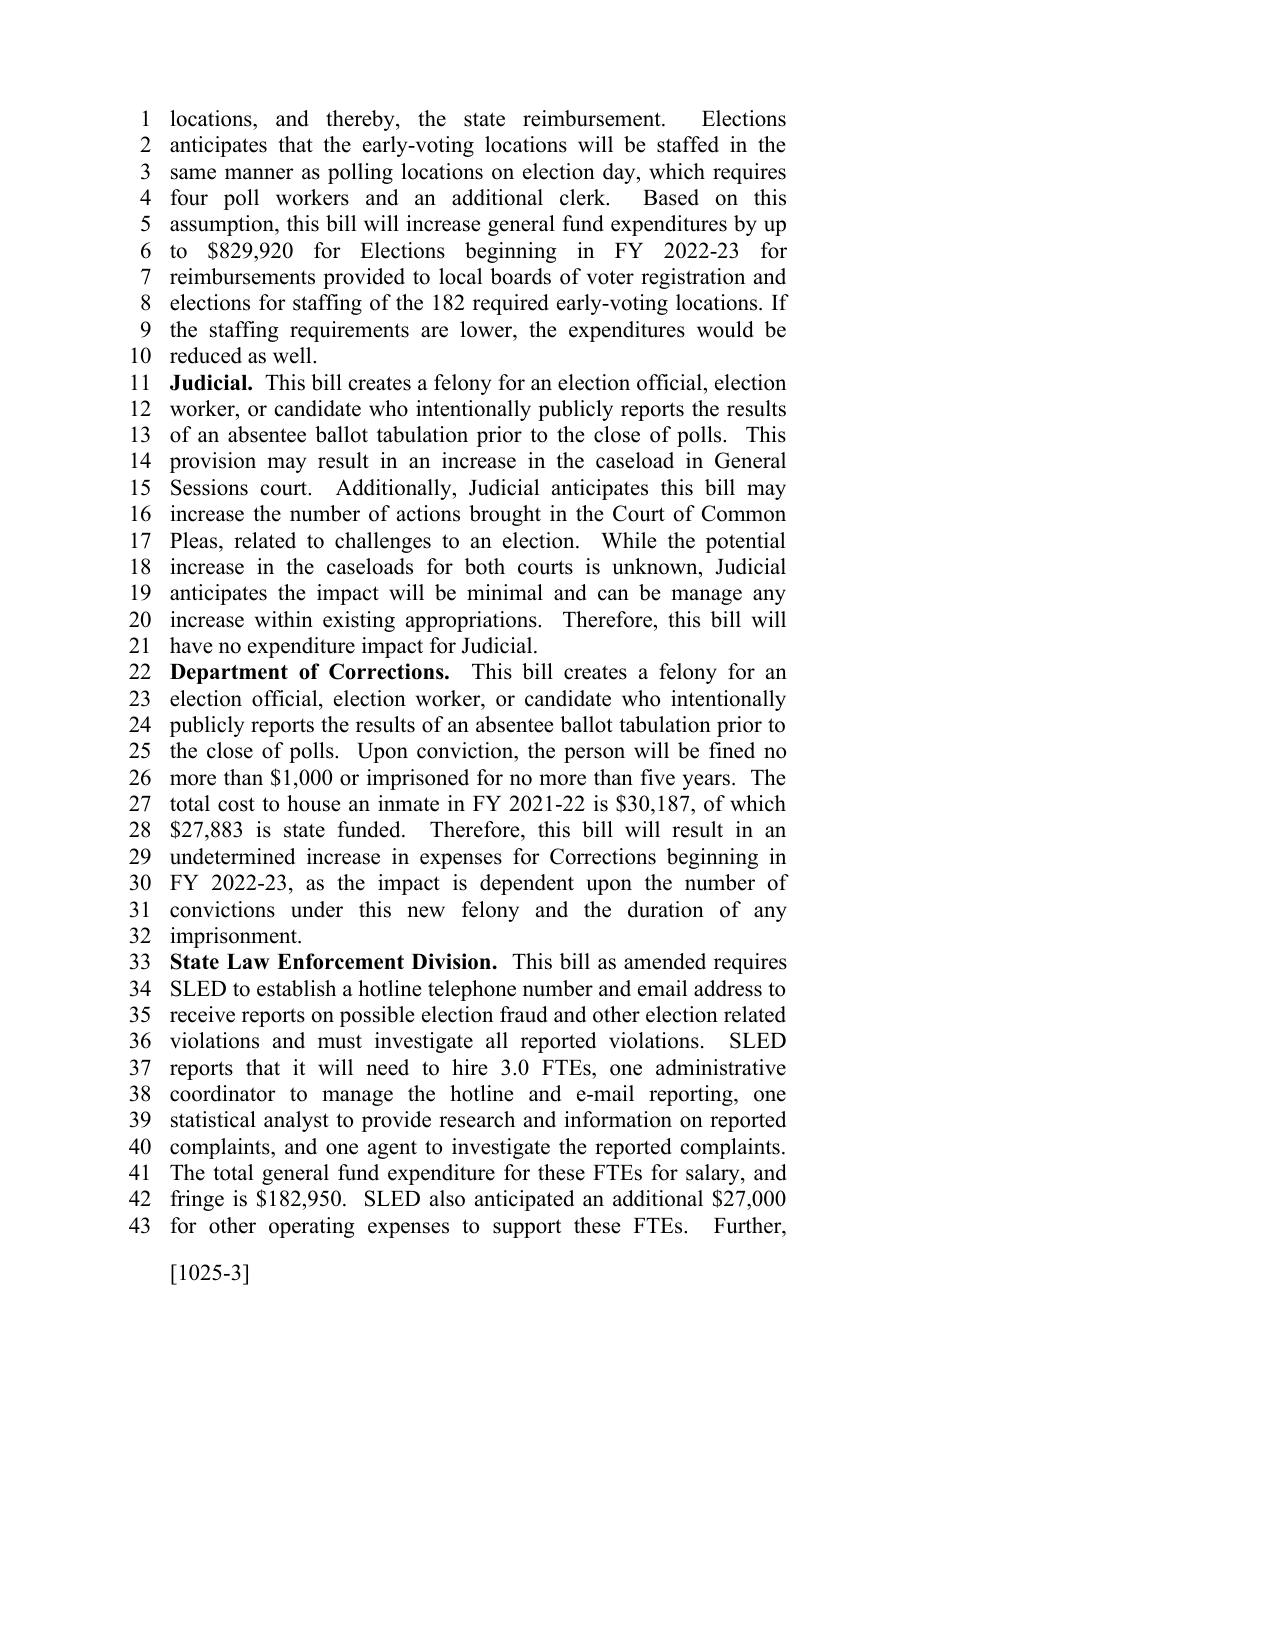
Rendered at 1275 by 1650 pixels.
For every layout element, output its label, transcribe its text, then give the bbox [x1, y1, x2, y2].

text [169, 948, 787, 1238]
text Department of Corrections. This bill creates a felony for an election official, election worker, or candidate who intentionally publicly reports the results of an absentee ballot tabulation prior to the close of polls. Upon conviction, the person will be fined no more than $1,000 or imprisoned for no more than five years. The total cost to house an inmate in FY 2021-22 is $30,187, of which $27,883 is state funded. Therefore, this bill will result in an undetermined increase in expenses for Corrections beginning in FY 2022-23, as the impact is dependent upon the number of convictions under this new felony and the duration of any imprisonment. [169, 658, 787, 948]
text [169, 105, 787, 368]
text Judicial. This bill creates a felony for an election official, election worker, or candidate who intentionally publicly reports the results of an absentee ballot tabulation prior to the close of polls. This provision may result in an increase in the caseload in General Sessions court. Additionally, Judicial anticipates this bill may increase the number of actions brought in the Court of Common Pleas, related to challenges to an election. While the potential increase in the caseloads for both courts is unknown, Judicial anticipates the impact will be minimal and can be manage any increase within existing appropriations. Therefore, this bill will have no expenditure impact for Judicial. [169, 368, 787, 658]
